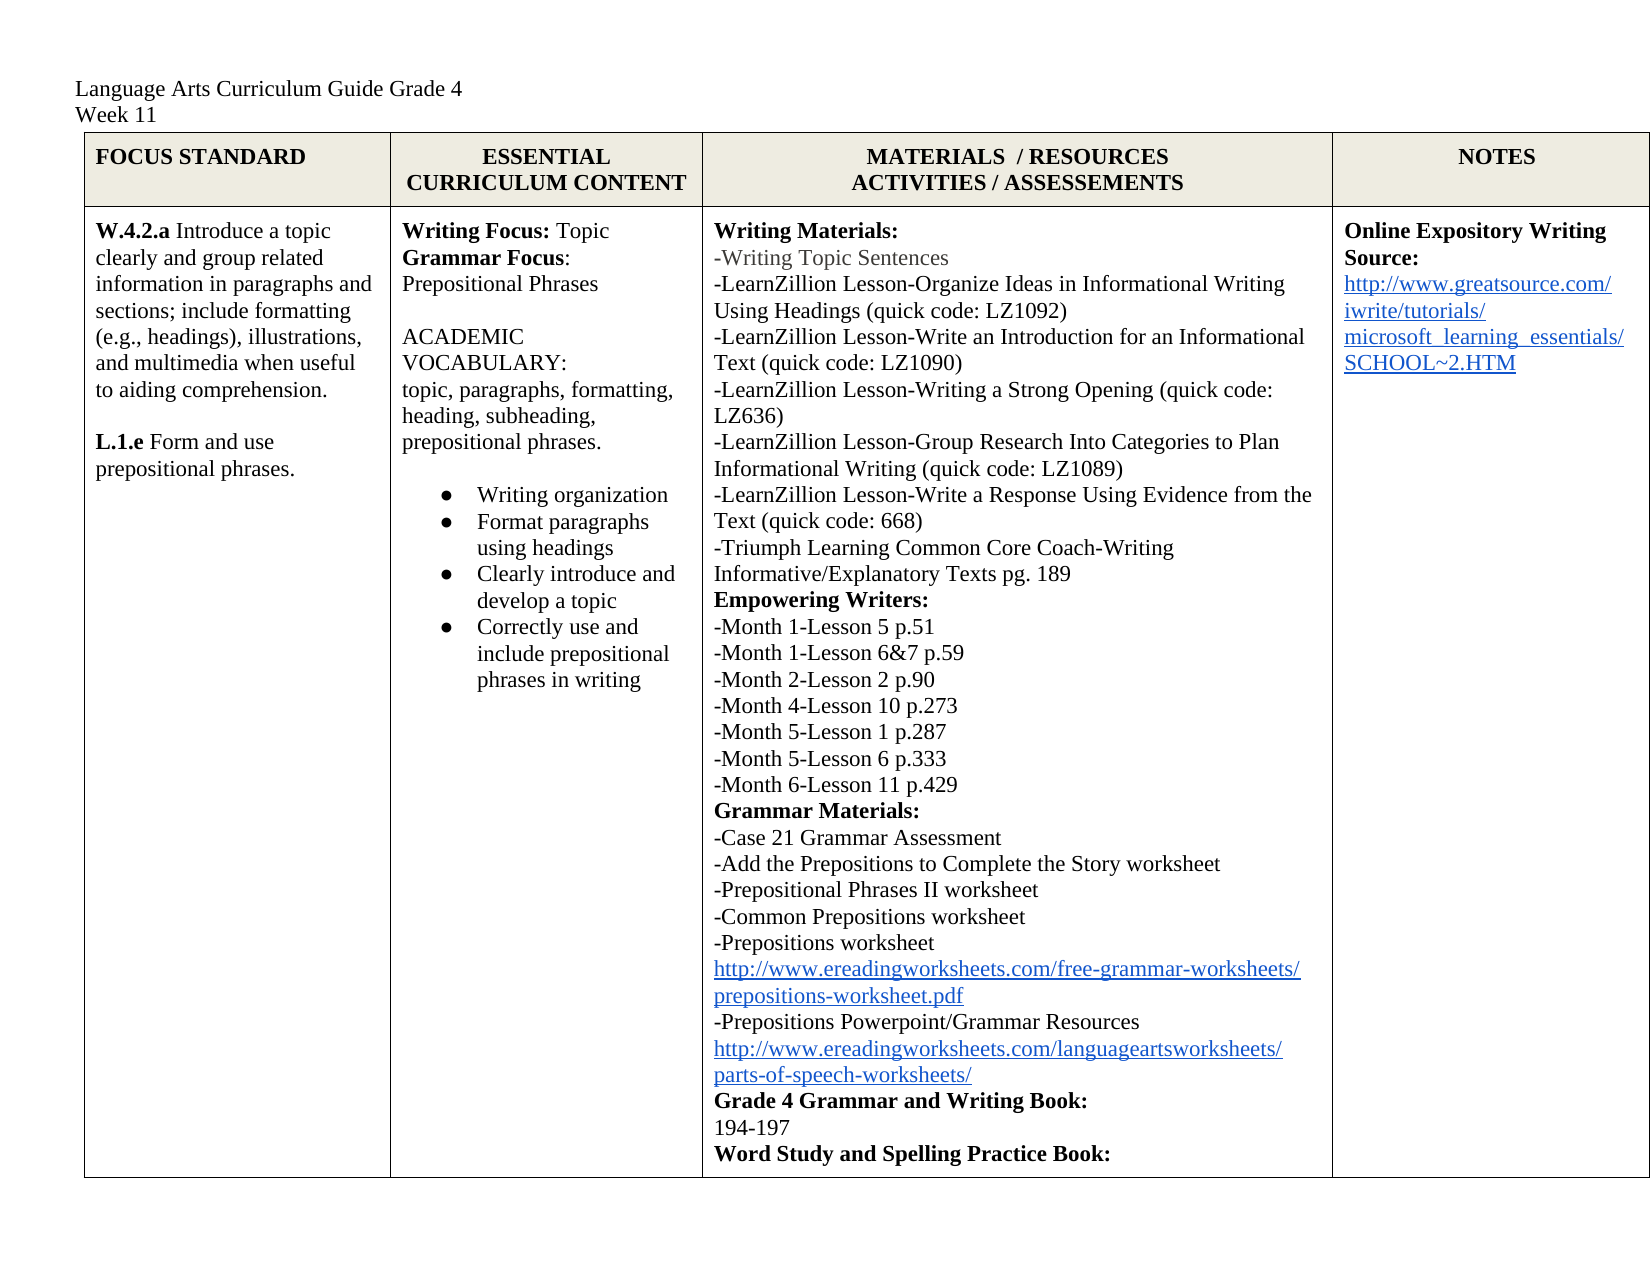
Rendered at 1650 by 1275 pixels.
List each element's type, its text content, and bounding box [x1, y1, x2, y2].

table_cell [1333, 207, 1649, 1177]
text Week 11 [75, 101, 1575, 128]
text Language Arts Curriculum Guide Grade 4 [75, 75, 1575, 101]
table_header FOCUS STANDARD [85, 133, 390, 206]
table_header ESSENTIAL CURRICULUM CONTENT [391, 133, 702, 206]
table_header MATERIALS / RESOURCES ACTIVITIES / ASSESSEMENTS [703, 133, 1332, 206]
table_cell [391, 207, 702, 1177]
table_header NOTES [1333, 133, 1649, 206]
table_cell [85, 207, 390, 1177]
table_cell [703, 207, 1332, 1177]
